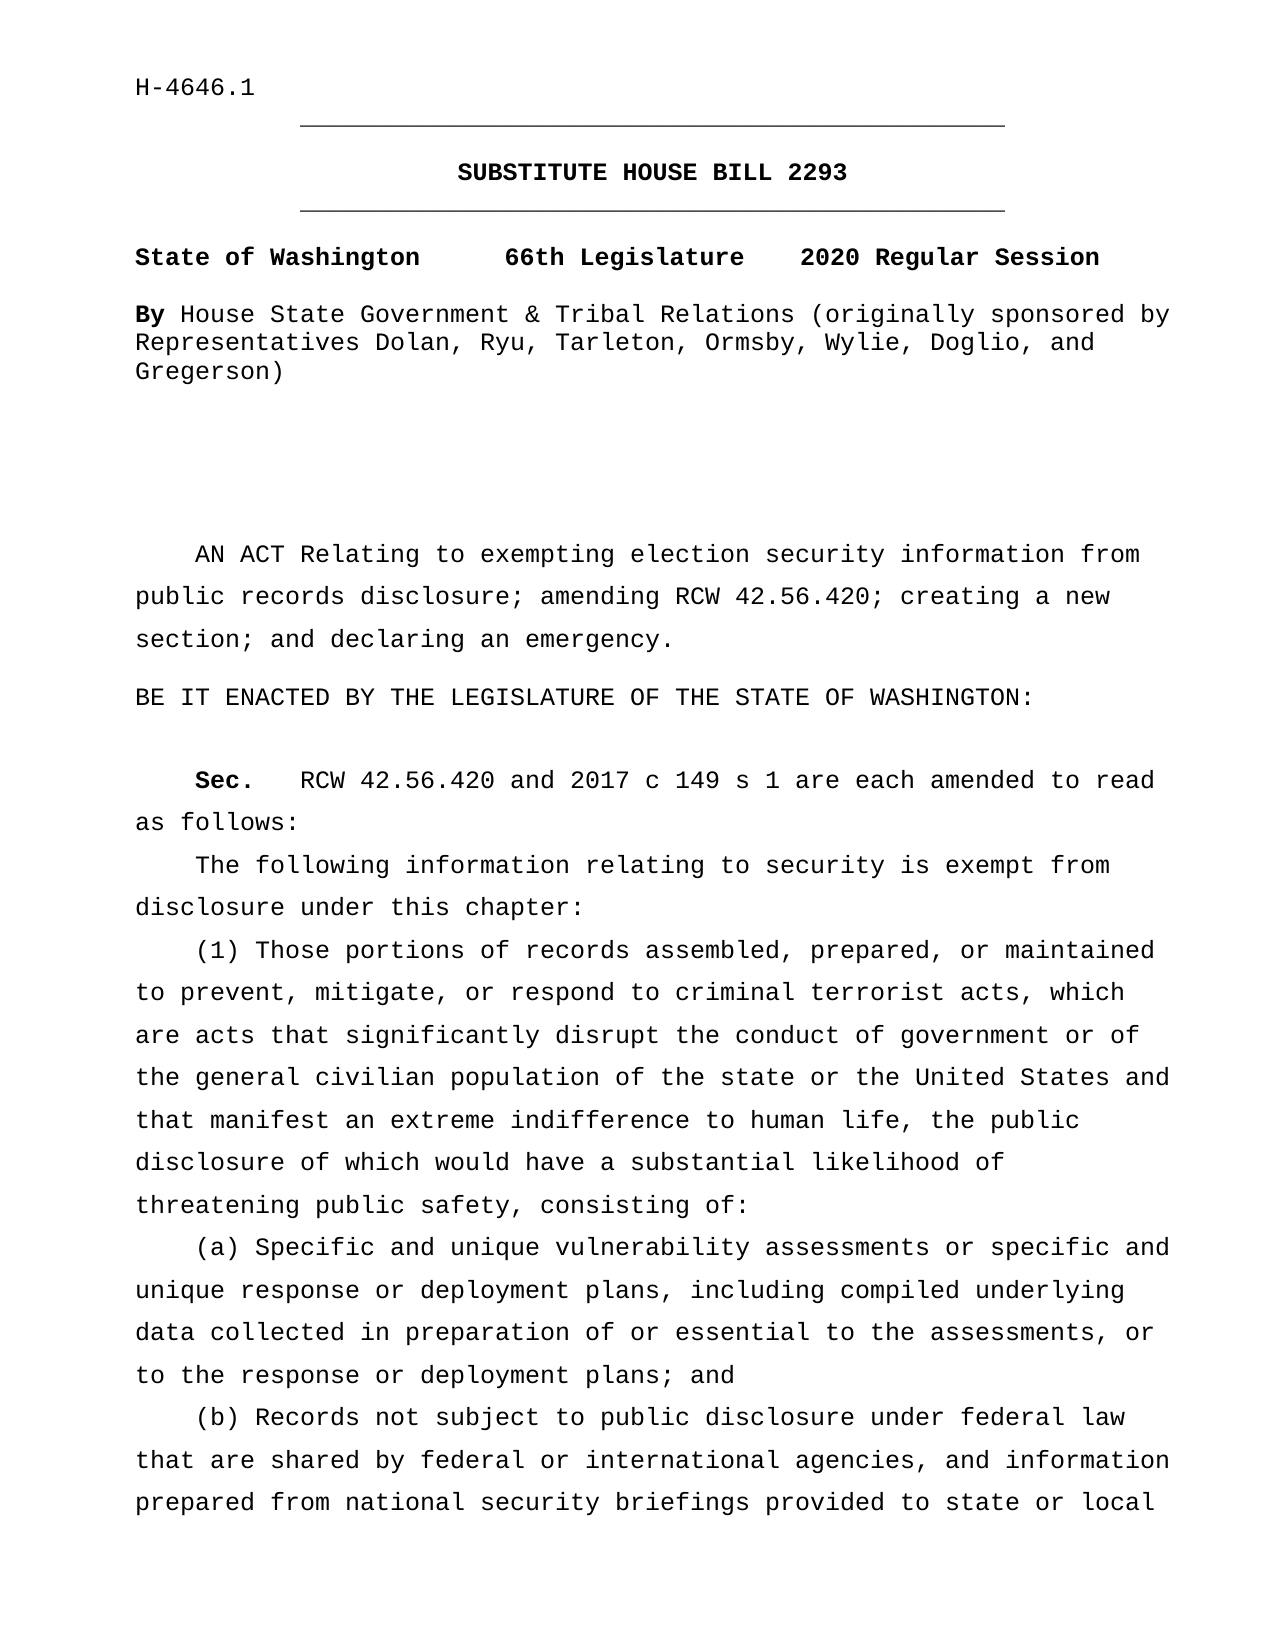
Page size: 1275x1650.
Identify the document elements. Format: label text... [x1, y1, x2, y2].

text (1) Those portions of records assembled, prepared, or maintained to prevent, mitigate, or respond to criminal terrorist acts, which are acts that significantly disrupt the conduct of government or of the general civilian population of the state or the United States and that manifest an extreme indifference to human life, the public disclosure of which would have a substantial likelihood of threatening public safety, consisting of: [135, 924, 1170, 1222]
text AN ACT Relating to exempting election security information from public records disclosure; amending RCW 42.56.420; creating a new section; and declaring an emergency. [135, 528, 1170, 656]
text _______________________________________________ [135, 188, 1170, 217]
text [135, 1392, 1170, 1519]
text Sec. RCW 42.56.420 and 2017 c 149 s 1 are each amended to read as follows: [135, 754, 1170, 839]
text By House State Government & Tribal Relations (originally sponsored by Representatives Dolan, Ryu, Tarleton, Ormsby, Wylie, Doglio, and Gregerson) [135, 302, 1170, 387]
text (a) Specific and unique vulnerability assessments or specific and unique response or deployment plans, including compiled underlying data collected in preparation of or essential to the assessments, or to the response or deployment plans; and [135, 1222, 1170, 1392]
text BE IT ENACTED BY THE LEGISLATURE OF THE STATE OF WASHINGTON: [135, 684, 1170, 712]
text SUBSTITUTE HOUSE BILL 2293 [135, 160, 1170, 188]
text State of Washington 66th Legislature 2020 Regular Session [135, 245, 1170, 273]
text H-4646.1 [135, 75, 1170, 103]
text _______________________________________________ [135, 103, 1170, 132]
text The following information relating to security is exempt from disclosure under this chapter: [135, 839, 1170, 924]
